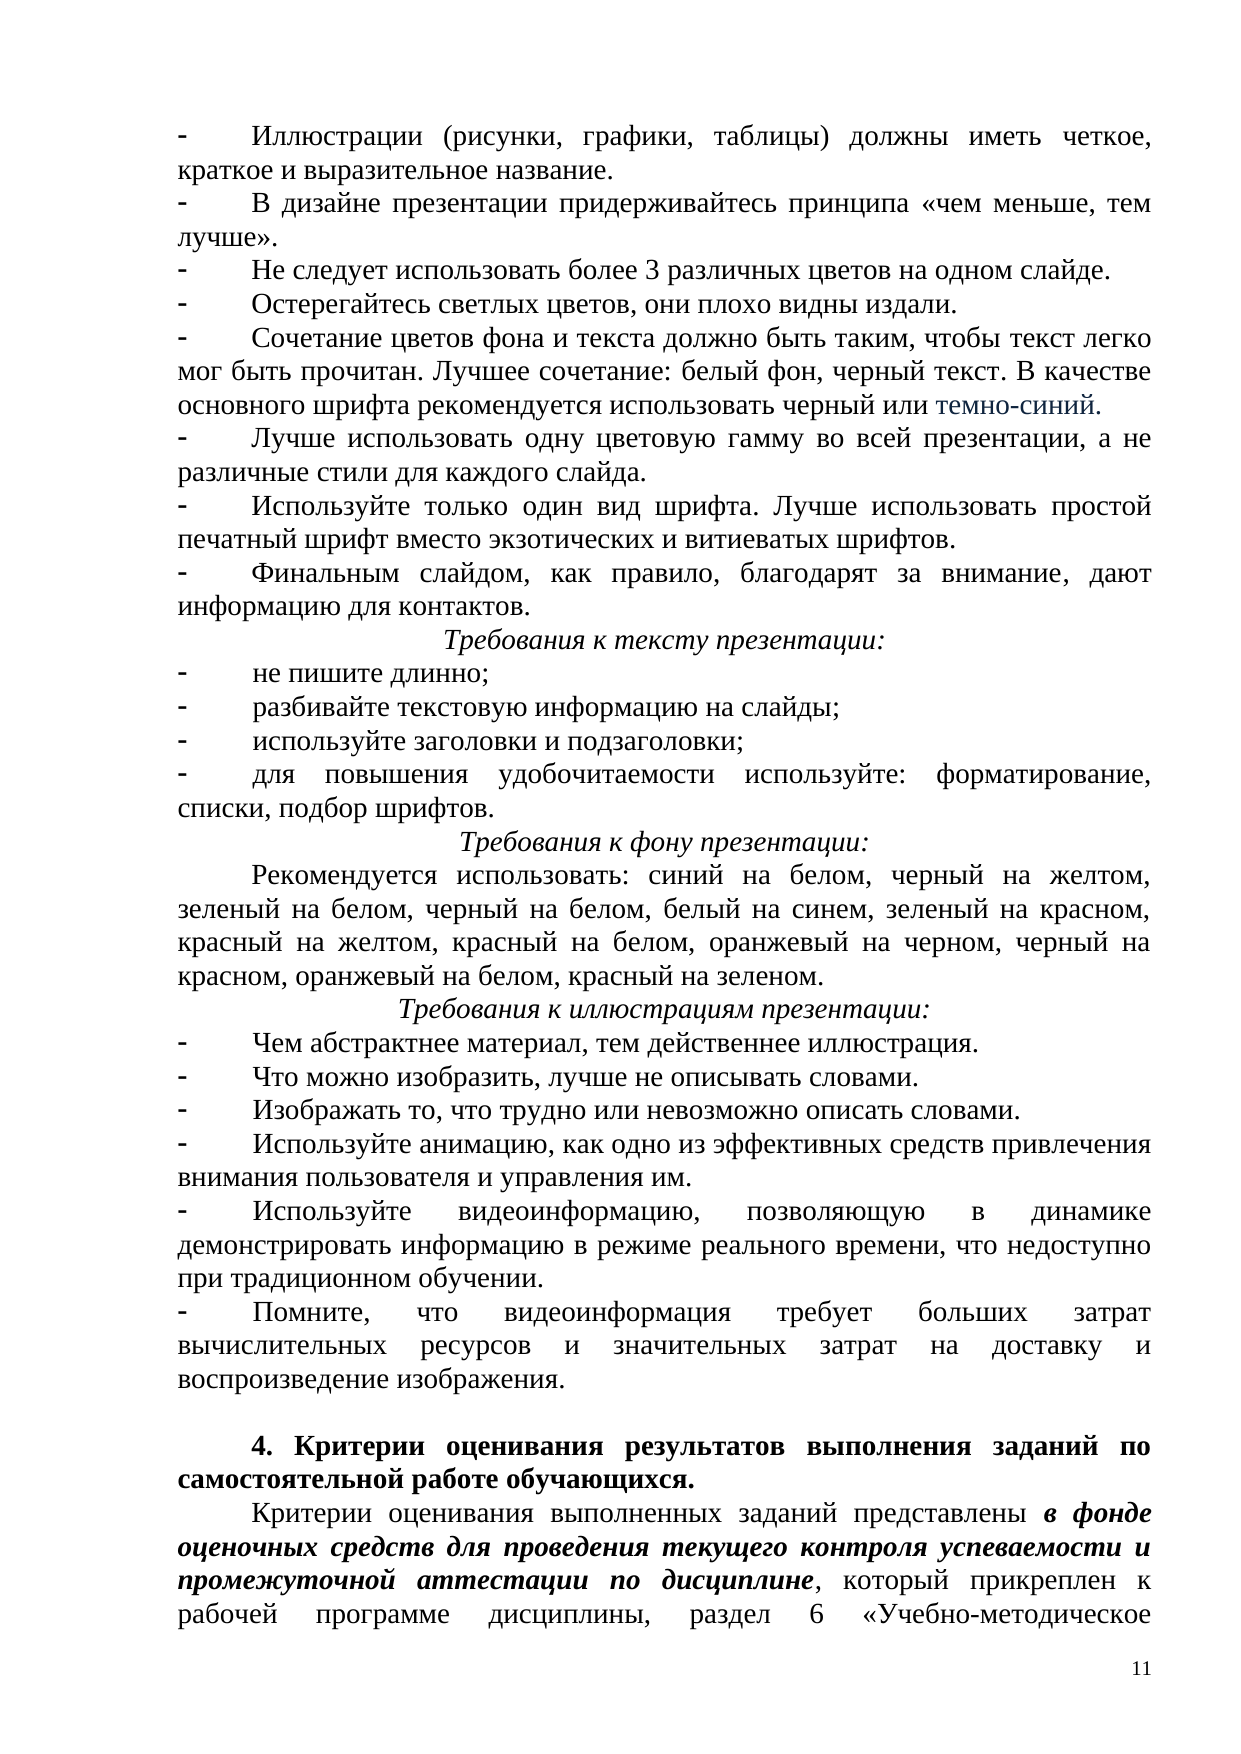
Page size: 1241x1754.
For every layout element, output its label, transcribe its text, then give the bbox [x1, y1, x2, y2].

list Сочетание цветов фона и текста должно быть таким, чтобы текст легко мог быть прочитан. Лучшее сочетание: белый фон, черный текст. В качестве основного шрифта рекомендуется использовать черный или темно-синий. [177, 320, 1152, 421]
list В дизайне презентации придерживайтесь принципа «чем меньше, тем лучше». [177, 185, 1152, 252]
text Требования к иллюстрациям презентации: [177, 991, 1152, 1025]
list Иллюстрации (рисунки, графики, таблицы) должны иметь четкое, краткое и выразительное название. [177, 118, 1152, 185]
list Остерегайтесь светлых цветов, они плохо видны издали. [177, 286, 1152, 320]
text Требования к тексту презентации: [177, 622, 1152, 656]
list используйте заголовки и подзаголовки; [177, 723, 1152, 757]
text Требования к фону презентации: [177, 824, 1152, 857]
list разбивайте текстовую информацию на слайды; [177, 689, 1152, 723]
list не пишите длинно; [177, 656, 1152, 689]
list Используйте видеоинформацию, позволяющую в динамике демонстрировать информацию в режиме реального времени, что недоступно при традиционном обучении. [177, 1193, 1152, 1294]
text Рекомендуется использовать: синий на белом, черный на желтом, зеленый на белом, черный на белом, белый на синем, зеленый на красном, красный на желтом, красный на белом, оранжевый на черном, черный на красном, оранжевый на белом, красный на зеленом. [177, 857, 1152, 991]
list Финальным слайдом, как правило, благодарят за внимание, дают информацию для контактов. [177, 555, 1152, 622]
text 4. Критерии оценивания результатов выполнения заданий по самостоятельной работе обучающихся. [177, 1428, 1152, 1495]
list Помните, что видеоинформация требует больших затрат вычислительных ресурсов и значительных затрат на доставку и воспроизведение изображения. [177, 1294, 1152, 1394]
list Не следует использовать более 3 различных цветов на одном слайде. [177, 252, 1152, 286]
list Используйте анимацию, как одно из эффективных средств привлечения внимания пользователя и управления им. [177, 1126, 1152, 1193]
list Чем абстрактнее материал, тем действеннее иллюстрация. [177, 1025, 1152, 1059]
list Используйте только один вид шрифта. Лучше использовать простой печатный шрифт вместо экзотических и витиеватых шрифтов. [177, 488, 1152, 555]
list Что можно изобразить, лучше не описывать словами. [177, 1059, 1152, 1092]
list Изображать то, что трудно или невозможно описать словами. [177, 1092, 1152, 1126]
list для повышения удобочитаемости используйте: форматирование, списки, подбор шрифтов. [177, 757, 1152, 824]
list Лучше использовать одну цветовую гамму во всей презентации, а не различные стили для каждого слайда. [177, 421, 1152, 488]
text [177, 1495, 1152, 1629]
